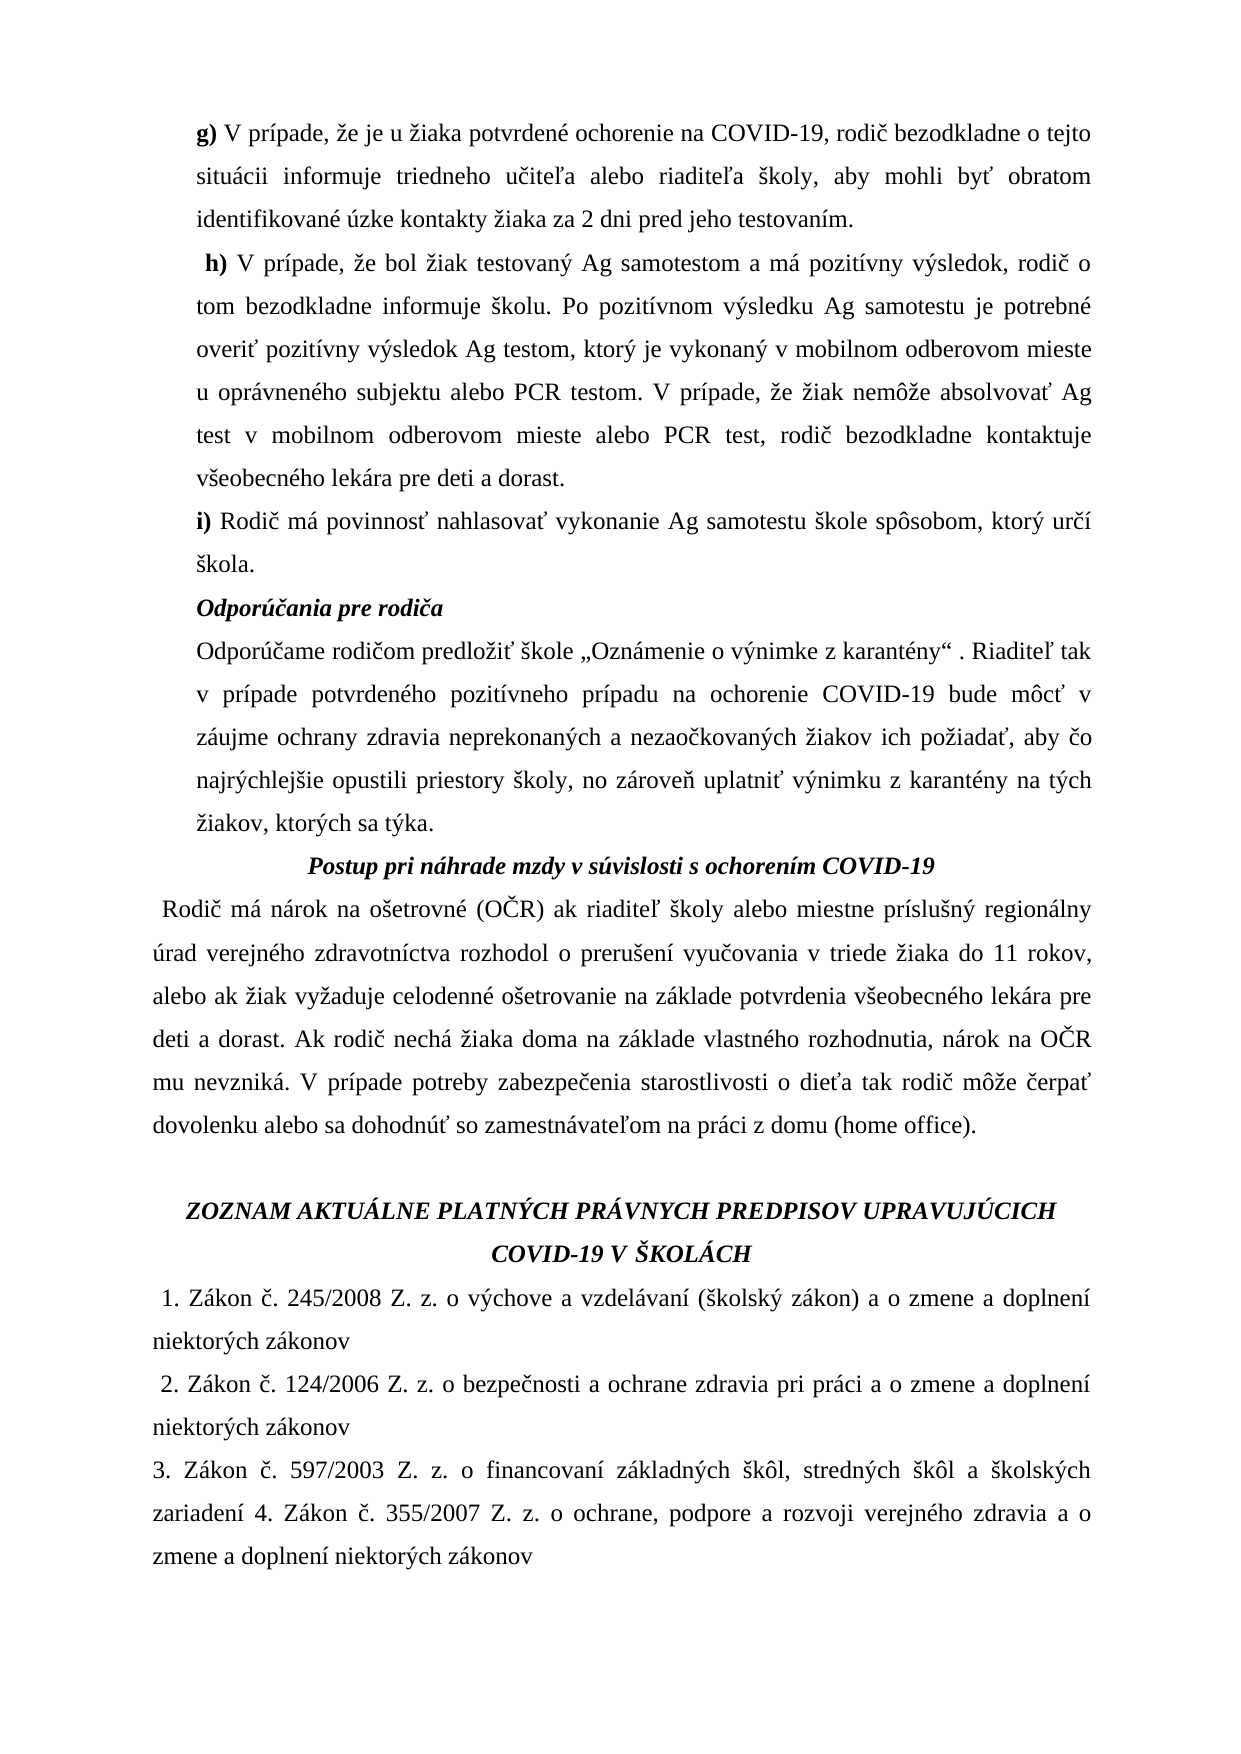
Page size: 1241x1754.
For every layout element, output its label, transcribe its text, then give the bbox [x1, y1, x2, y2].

text ZOZNAM AKTUÁLNE PLATNÝCH PRÁVNYCH PREDPISOV UPRAVUJÚCICH COVID-19 V ŠKOLÁCH [152, 1196, 1093, 1268]
text Odporúčania pre rodiča [196, 593, 1093, 621]
text h) V prípade, že bol žiak testovaný Ag samotestom a má pozitívny výsledok, rodič o tom bezodkladne informuje školu. Po pozitívnom výsledku Ag samotestu je potrebné overiť pozitívny výsledok Ag testom, ktorý je vykonaný v mobilnom odberovom mieste u oprávneného subjektu alebo PCR testom. V prípade, že žiak nemôže absolvovať Ag test v mobilnom odberovom mieste alebo PCR test, rodič bezodkladne kontaktuje všeobecného lekára pre deti a dorast. [196, 248, 1093, 492]
text Odporúčame rodičom predložiť škole „Oznámenie o výnimke z karantény“ . Riaditeľ tak v prípade potvrdeného pozitívneho prípadu na ochorenie COVID-19 bude môcť v záujme ochrany zdravia neprekonaných a nezaočkovaných žiakov ich požiadať, aby čo najrýchlejšie opustili priestory školy, no zároveň uplatniť výnimku z karantény na tých žiakov, ktorých sa týka. [196, 636, 1093, 837]
text Rodič má nárok na ošetrovné (OČR) ak riaditeľ školy alebo miestne príslušný regionálny úrad verejného zdravotníctva rozhodol o prerušení vyučovania v triede žiaka do 11 rokov, alebo ak žiak vyžaduje celodenné ošetrovanie na základe potvrdenia všeobecného lekára pre deti a dorast. Ak rodič nechá žiaka doma na základe vlastného rozhodnutia, nárok na OČR mu nevzniká. V prípade potreby zabezpečenia starostlivosti o dieťa tak rodič môže čerpať dovolenku alebo sa dohodnúť so zamestnávateľom na práci z domu (home office). [152, 894, 1093, 1139]
text g) V prípade, že je u žiaka potvrdené ochorenie na COVID-19, rodič bezodkladne o tejto situácii informuje triedneho učiteľa alebo riaditeľa školy, aby mohli byť obratom identifikované úzke kontakty žiaka za 2 dni pred jeho testovaním. [196, 118, 1093, 233]
text 2. Zákon č. 124/2006 Z. z. o bezpečnosti a ochrane zdravia pri práci a o zmene a doplnení niektorých zákonov [152, 1369, 1093, 1441]
text i) Rodič má povinnosť nahlasovať vykonanie Ag samotestu škole spôsobom, ktorý určí škola. [196, 506, 1093, 578]
text Postup pri náhrade mzdy v súvislosti s ochorením COVID-19 [152, 851, 1093, 880]
text 3. Zákon č. 597/2003 Z. z. o financovaní základných škôl, stredných škôl a školských zariadení 4. Zákon č. 355/2007 Z. z. o ochrane, podpore a rozvoji verejného zdravia a o zmene a doplnení niektorých zákonov [152, 1455, 1093, 1570]
text 1. Zákon č. 245/2008 Z. z. o výchove a vzdelávaní (školský zákon) a o zmene a doplnení niektorých zákonov [152, 1283, 1093, 1354]
